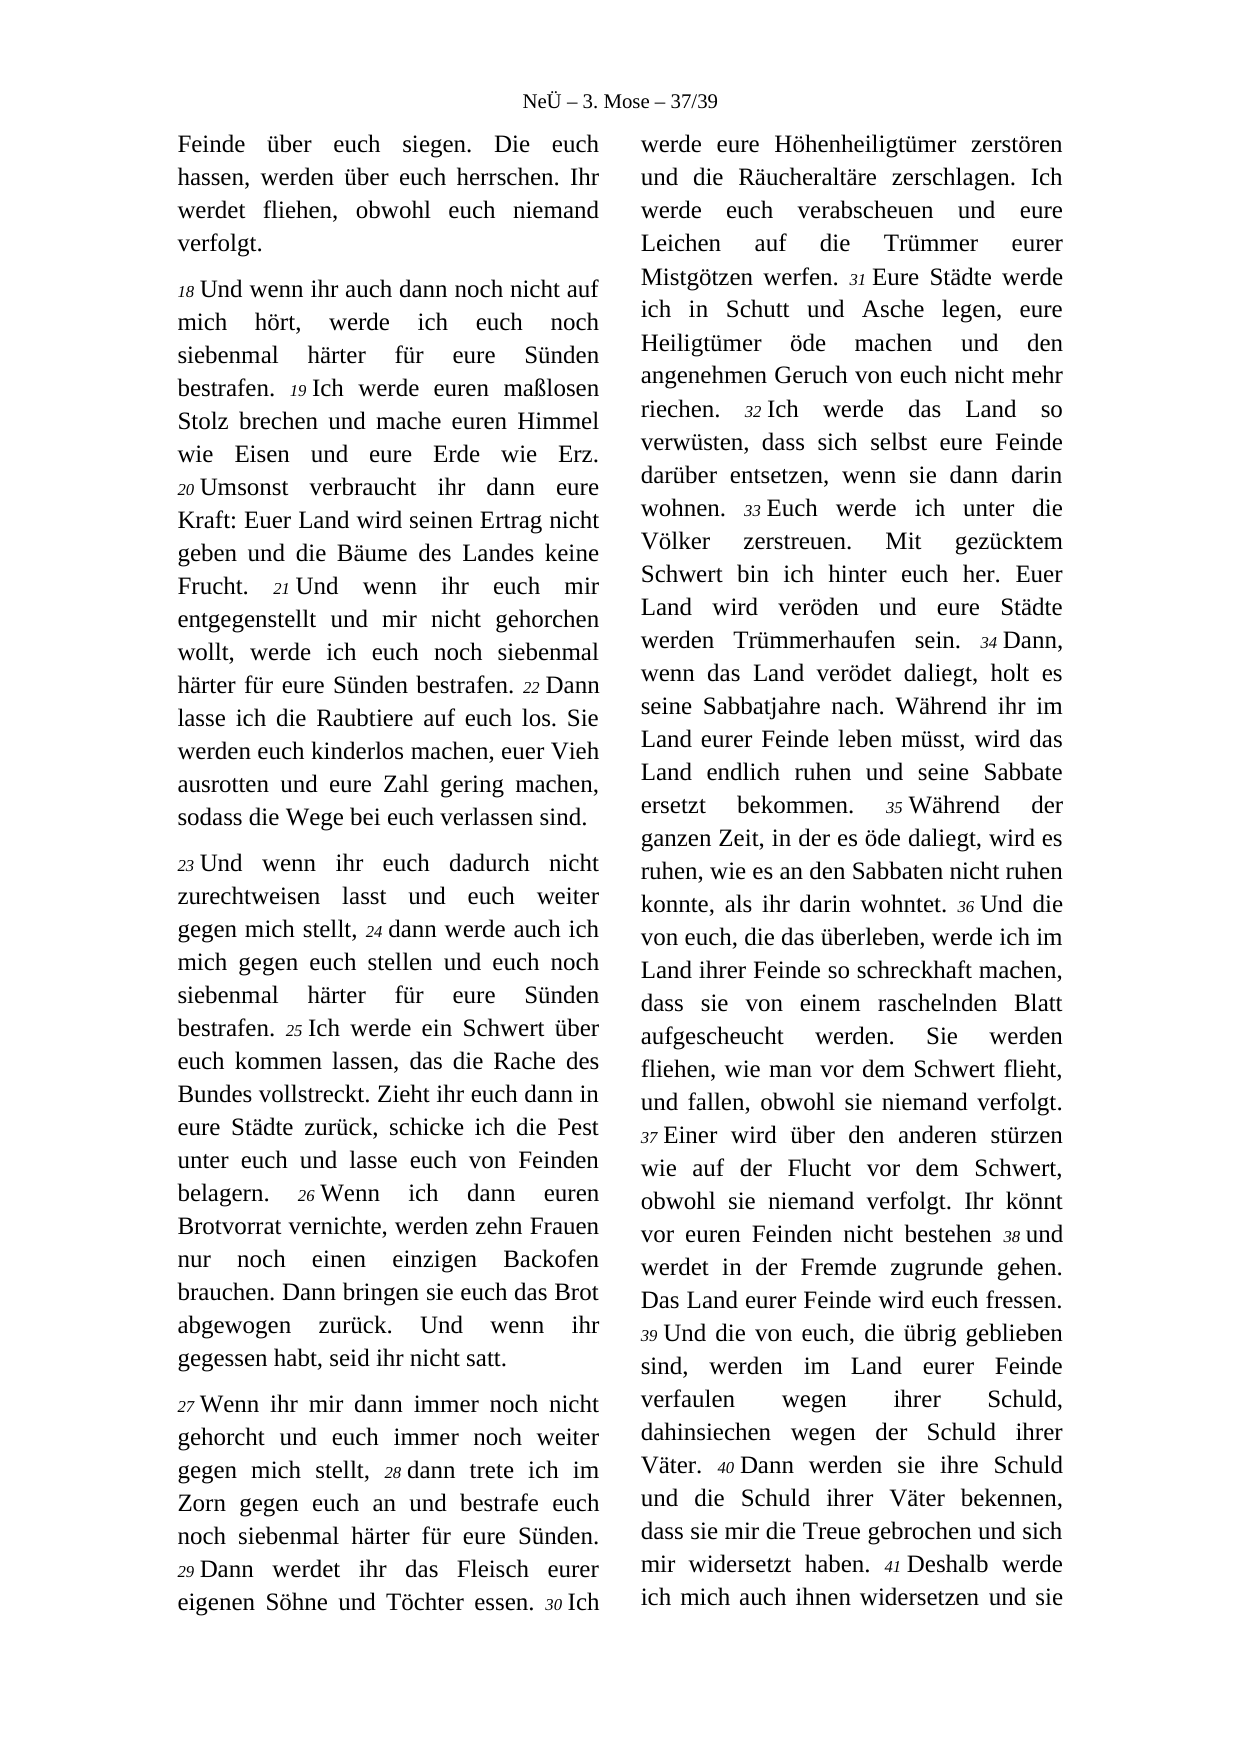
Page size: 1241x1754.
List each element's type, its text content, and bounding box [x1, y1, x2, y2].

text 23 Und wenn ihr euch dadurch nicht zurechtweisen lasst und euch weiter gegen mich stellt, 24 dann werde auch ich mich gegen euch stellen und euch noch siebenmal härter für eure Sünden bestrafen. 25 Ich werde ein Schwert über euch kommen lassen, das die Rache des Bundes vollstreckt. Zieht ihr euch dann in eure Städte zurück, schicke ich die Pest unter euch und lasse euch von Feinden belagern. 26 Wenn ich dann euren Brotvorrat vernichte, werden zehn Frauen nur noch einen einzigen Backofen brauchen. Dann bringen sie euch das Brot abgewogen zurück. Und wenn ihr gegessen habt, seid ihr nicht satt. [177, 848, 599, 1372]
text 18 Und wenn ihr auch dann noch nicht auf mich hört, werde ich euch noch siebenmal härter für eure Sünden bestrafen. 19 Ich werde euren maßlosen Stolz brechen und mache euren Himmel wie Eisen und eure Erde wie Erz. 20 Umsonst verbraucht ihr dann eure Kraft: Euer Land wird seinen Ertrag nicht geben und die Bäume des Landes keine Frucht. 21 Und wenn ihr euch mir entgegenstellt und mir nicht gehorchen wollt, werde ich euch noch siebenmal härter für eure Sünden bestrafen. 22 Dann lasse ich die Raubtiere auf euch los. Sie werden euch kinderlos machen, euer Vieh ausrotten und eure Zahl gering machen, sodass die Wege bei euch verlassen sind. [177, 274, 599, 831]
